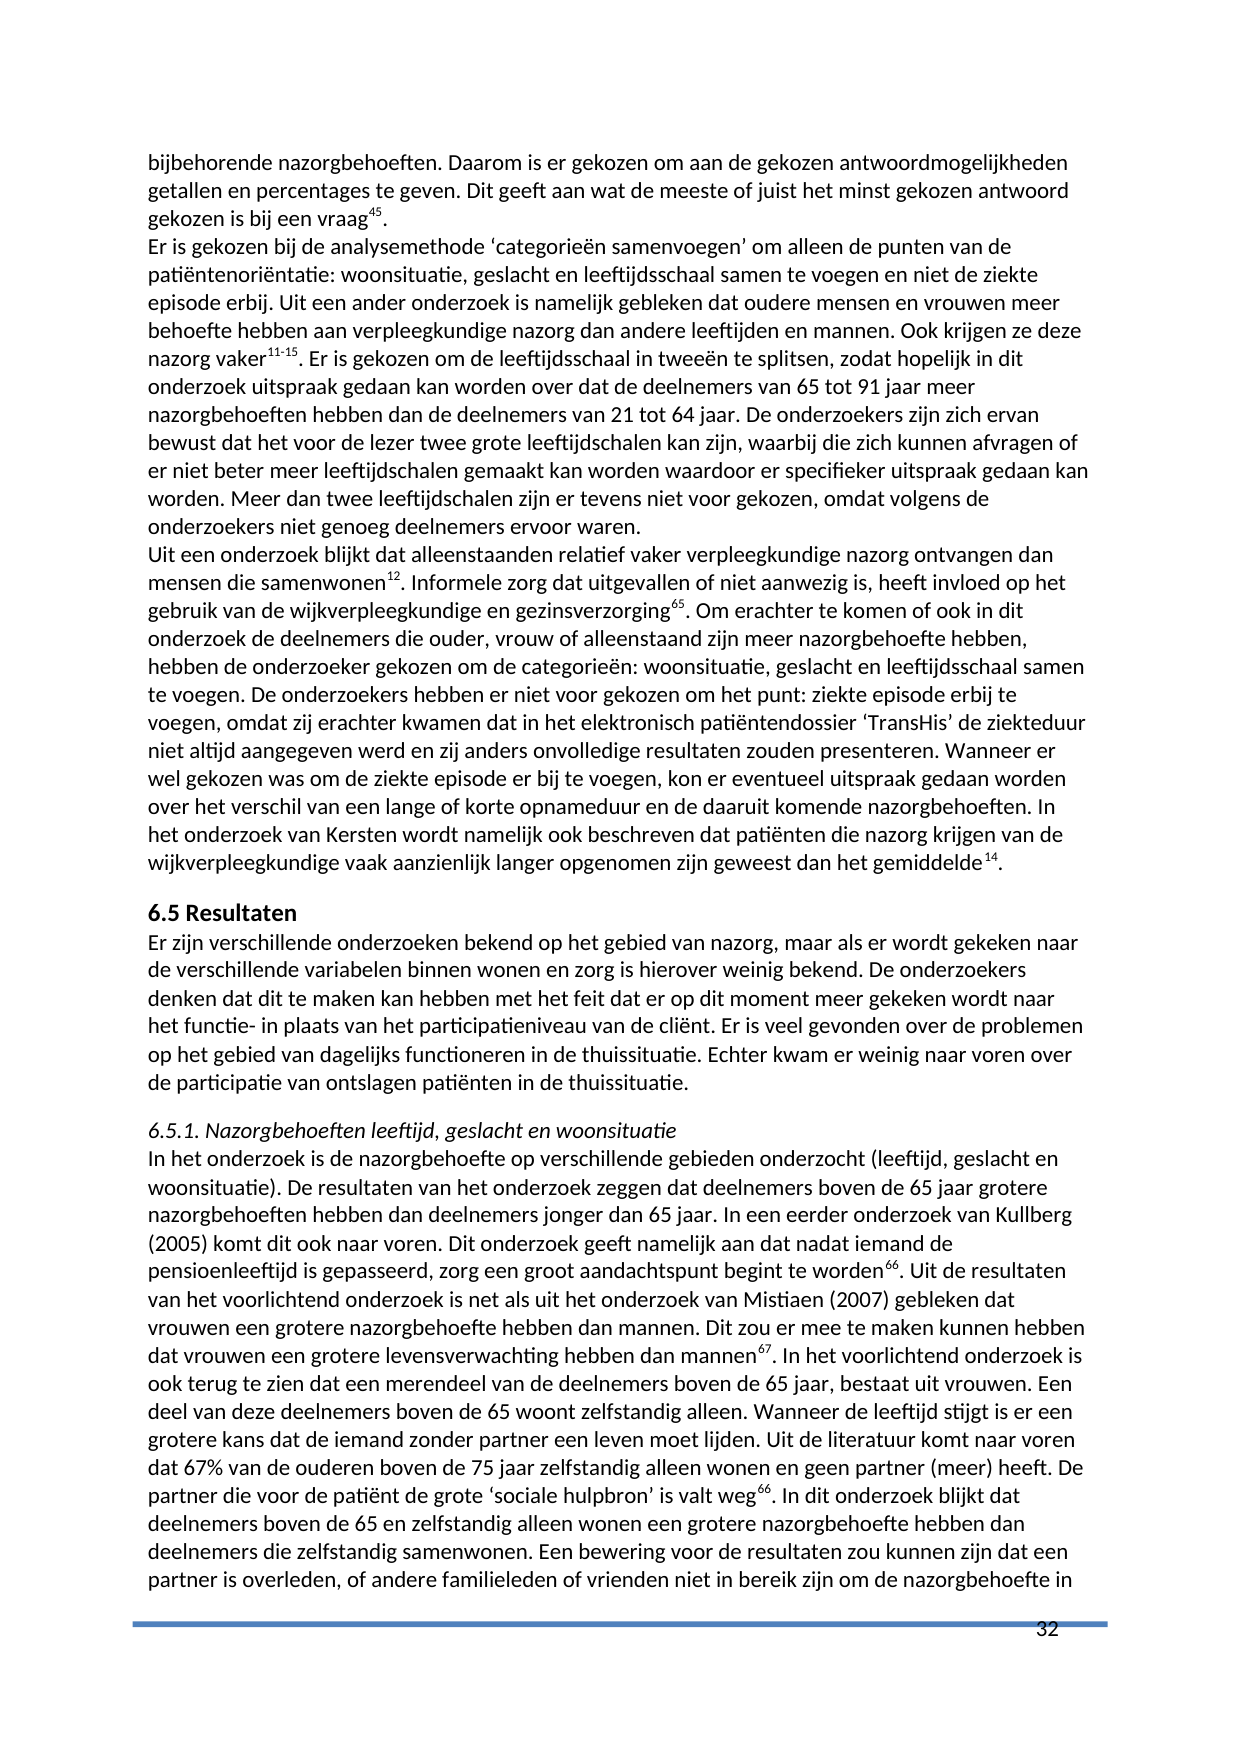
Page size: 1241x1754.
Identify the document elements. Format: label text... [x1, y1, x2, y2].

text Er is gekozen bij de analysemethode ‘categorieën samenvoegen’ om alleen de punten van de patiëntenoriëntatie: woonsituatie, geslacht en leeftijdsschaal samen te voegen en niet de ziekte episode erbij. Uit een ander onderzoek is namelijk gebleken dat oudere mensen en vrouwen meer behoefte hebben aan verpleegkundige nazorg dan andere leeftijden en mannen. Ook krijgen ze deze nazorg vaker11-15. Er is gekozen om de leeftijdsschaal in tweeën te splitsen, zodat hopelijk in dit onderzoek uitspraak gedaan kan worden over dat de deelnemers van 65 tot 91 jaar meer nazorgbehoeften hebben dan de deelnemers van 21 tot 64 jaar. De onderzoekers zijn zich ervan bewust dat het voor de lezer twee grote leeftijdschalen kan zijn, waarbij die zich kunnen afvragen of er niet beter meer leeftijdschalen gemaakt kan worden waardoor er specifieker uitspraak gedaan kan worden. Meer dan twee leeftijdschalen zijn er tevens niet voor gekozen, omdat volgens de onderzoekers niet genoeg deelnemers ervoor waren. [148, 232, 1092, 540]
subtitle 6.5.1. Nazorgbehoeften leeftijd, geslacht en woonsituatie [148, 1117, 1092, 1144]
text Uit een onderzoek blijkt dat alleenstaanden relatief vaker verpleegkundige nazorg ontvangen dan mensen die samenwonen12. Informele zorg dat uitgevallen of niet aanwezig is, heeft invloed op het gebruik van de wijkverpleegkundige en gezinsverzorging65. Om erachter te komen of ook in dit onderzoek de deelnemers die ouder, vrouw of alleenstaand zijn meer nazorgbehoefte hebben, hebben de onderzoeker gekozen om de categorieën: woonsituatie, geslacht en leeftijdsschaal samen te voegen. De onderzoekers hebben er niet voor gekozen om het punt: ziekte episode erbij te voegen, omdat zij erachter kwamen dat in het elektronisch patiëntendossier ‘TransHis’ de ziekteduur niet altijd aangegeven werd en zij anders onvolledige resultaten zouden presenteren. Wanneer er wel gekozen was om de ziekte episode er bij te voegen, kon er eventueel uitspraak gedaan worden over het verschil van een lange of korte opnameduur en de daaruit komende nazorgbehoeften. In het onderzoek van Kersten wordt namelijk ook beschreven dat patiënten die nazorg krijgen van de wijkverpleegkundige vaak aanzienlijk langer opgenomen zijn geweest dan het gemiddelde14. [148, 540, 1092, 876]
text Er zijn verschillende onderzoeken bekend op het gebied van nazorg, maar als er wordt gekeken naar de verschillende variabelen binnen wonen en zorg is hierover weinig bekend. De onderzoekers denken dat dit te maken kan hebben met het feit dat er op dit moment meer gekeken wordt naar het functie- in plaats van het participatieniveau van de cliënt. Er is veel gevonden over de problemen op het gebied van dagelijks functioneren in de thuissituatie. Echter kwam er weinig naar voren over de participatie van ontslagen patiënten in de thuissituatie. [148, 928, 1092, 1096]
subtitle 6.5 Resultaten [148, 897, 1092, 928]
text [148, 1144, 1092, 1593]
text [148, 148, 1092, 232]
